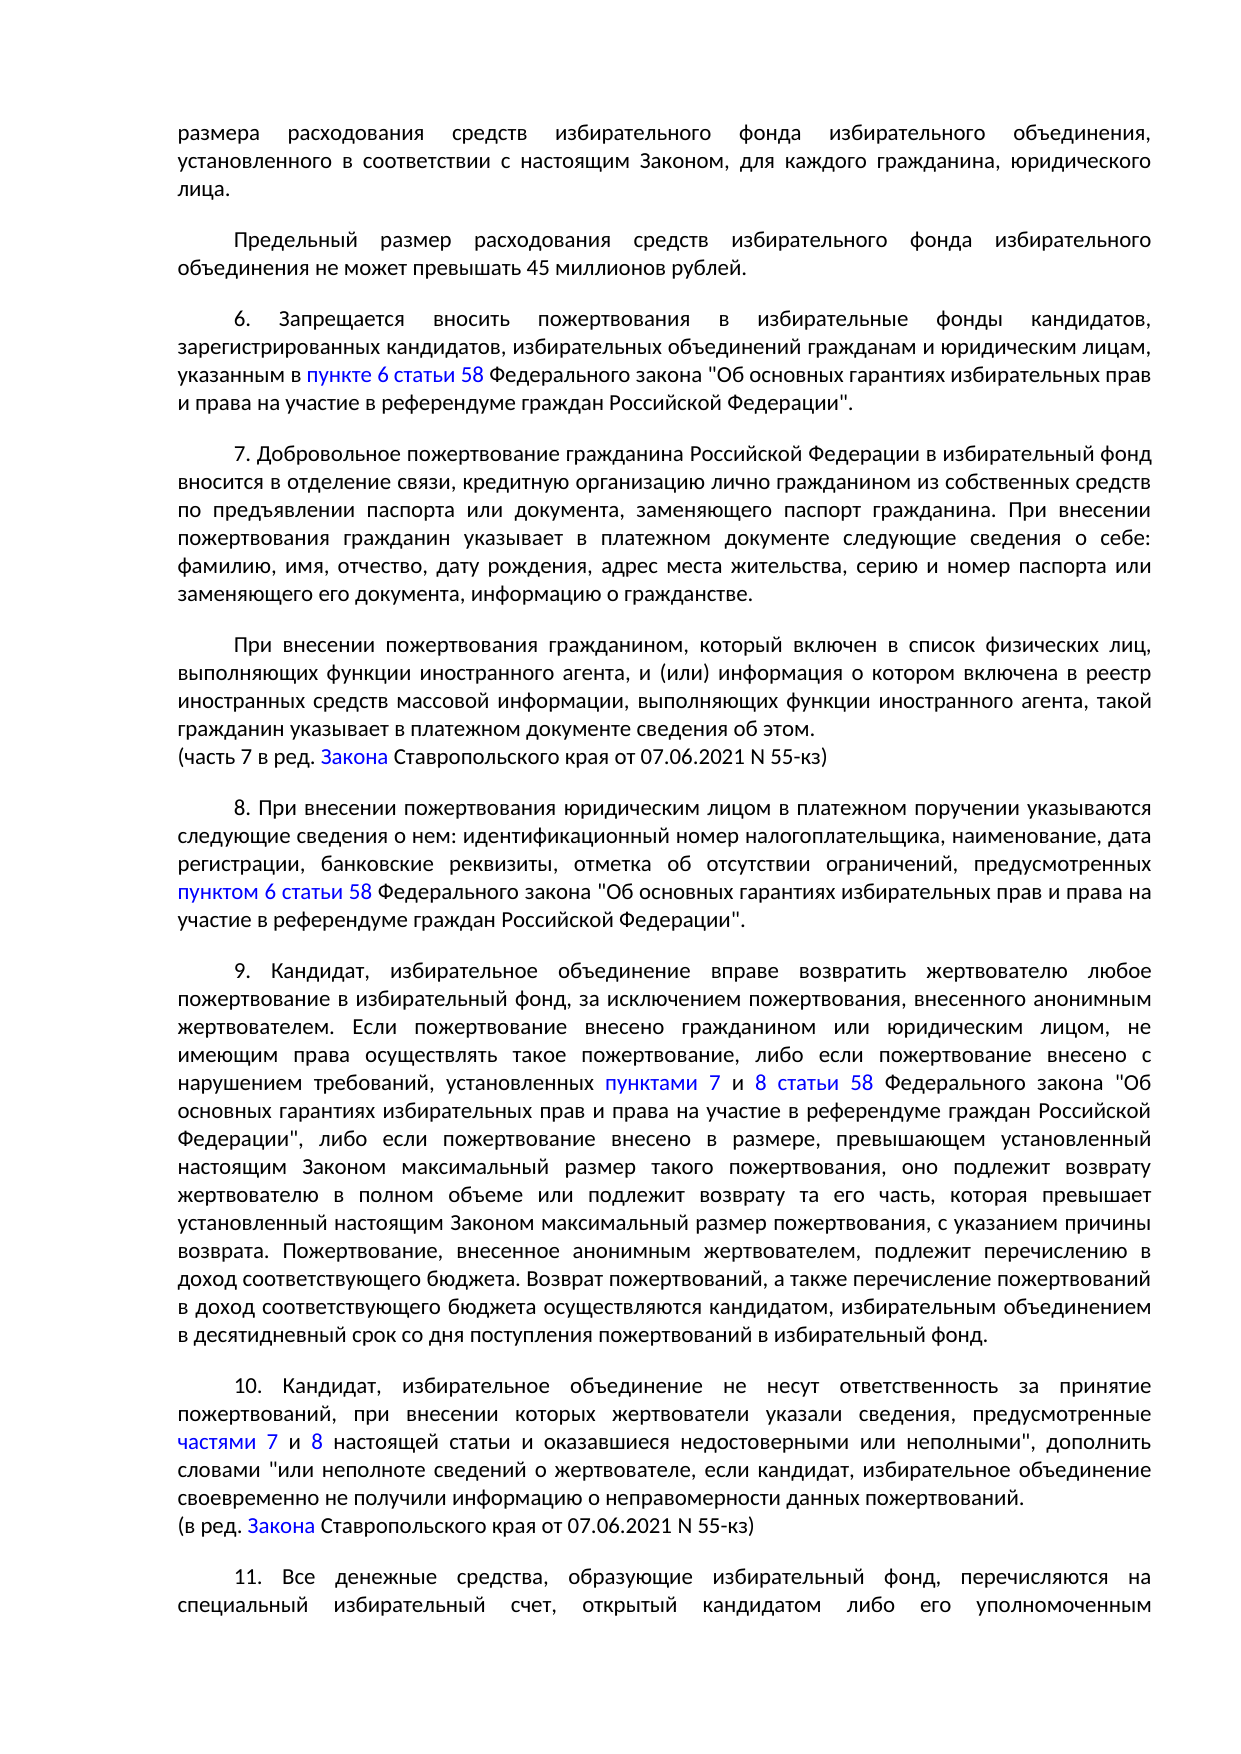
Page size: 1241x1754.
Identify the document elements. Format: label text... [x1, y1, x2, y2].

text (часть 7 в ред. Закона Ставропольского края от 07.06.2021 N 55-кз) [177, 742, 1152, 770]
text 8. При внесении пожертвования юридическим лицом в платежном поручении указываются следующие сведения о нем: идентификационный номер налогоплательщика, наименование, дата регистрации, банковские реквизиты, отметка об отсутствии ограничений, предусмотренных пунктом 6 статьи 58 Федерального закона "Об основных гарантиях избирательных прав и права на участие в референдуме граждан Российской Федерации". [177, 793, 1152, 933]
text 9. Кандидат, избирательное объединение вправе возвратить жертвователю любое пожертвование в избирательный фонд, за исключением пожертвования, внесенного анонимным жертвователем. Если пожертвование внесено гражданином или юридическим лицом, не имеющим права осуществлять такое пожертвование, либо если пожертвование внесено с нарушением требований, установленных пунктами 7 и 8 статьи 58 Федерального закона "Об основных гарантиях избирательных прав и права на участие в референдуме граждан Российской Федерации", либо если пожертвование внесено в размере, превышающем установленный настоящим Законом максимальный размер такого пожертвования, оно подлежит возврату жертвователю в полном объеме или подлежит возврату та его часть, которая превышает установленный настоящим Законом максимальный размер пожертвования, с указанием причины возврата. Пожертвование, внесенное анонимным жертвователем, подлежит перечислению в доход соответствующего бюджета. Возврат пожертвований, а также перечисление пожертвований в доход соответствующего бюджета осуществляются кандидатом, избирательным объединением в десятидневный срок со дня поступления пожертвований в избирательный фонд. [177, 956, 1152, 1348]
text 6. Запрещается вносить пожертвования в избирательные фонды кандидатов, зарегистрированных кандидатов, избирательных объединений гражданам и юридическим лицам, указанным в пункте 6 статьи 58 Федерального закона "Об основных гарантиях избирательных прав и права на участие в референдуме граждан Российской Федерации". [177, 304, 1152, 416]
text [177, 1562, 1152, 1618]
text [177, 118, 1152, 202]
text (в ред. Закона Ставропольского края от 07.06.2021 N 55-кз) [177, 1511, 1152, 1539]
text При внесении пожертвования гражданином, который включен в список физических лиц, выполняющих функции иностранного агента, и (или) информация о котором включена в реестр иностранных средств массовой информации, выполняющих функции иностранного агента, такой гражданин указывает в платежном документе сведения об этом. [177, 630, 1152, 742]
text 10. Кандидат, избирательное объединение не несут ответственность за принятие пожертвований, при внесении которых жертвователи указали сведения, предусмотренные частями 7 и 8 настоящей статьи и оказавшиеся недостоверными или неполными", дополнить словами "или неполноте сведений о жертвователе, если кандидат, избирательное объединение своевременно не получили информацию о неправомерности данных пожертвований. [177, 1371, 1152, 1511]
text Предельный размер расходования средств избирательного фонда избирательного объединения не может превышать 45 миллионов рублей. [177, 225, 1152, 281]
text 7. Добровольное пожертвование гражданина Российской Федерации в избирательный фонд вносится в отделение связи, кредитную организацию лично гражданином из собственных средств по предъявлении паспорта или документа, заменяющего паспорт гражданина. При внесении пожертвования гражданин указывает в платежном документе следующие сведения о себе: фамилию, имя, отчество, дату рождения, адрес места жительства, серию и номер паспорта или заменяющего его документа, информацию о гражданстве. [177, 439, 1152, 607]
